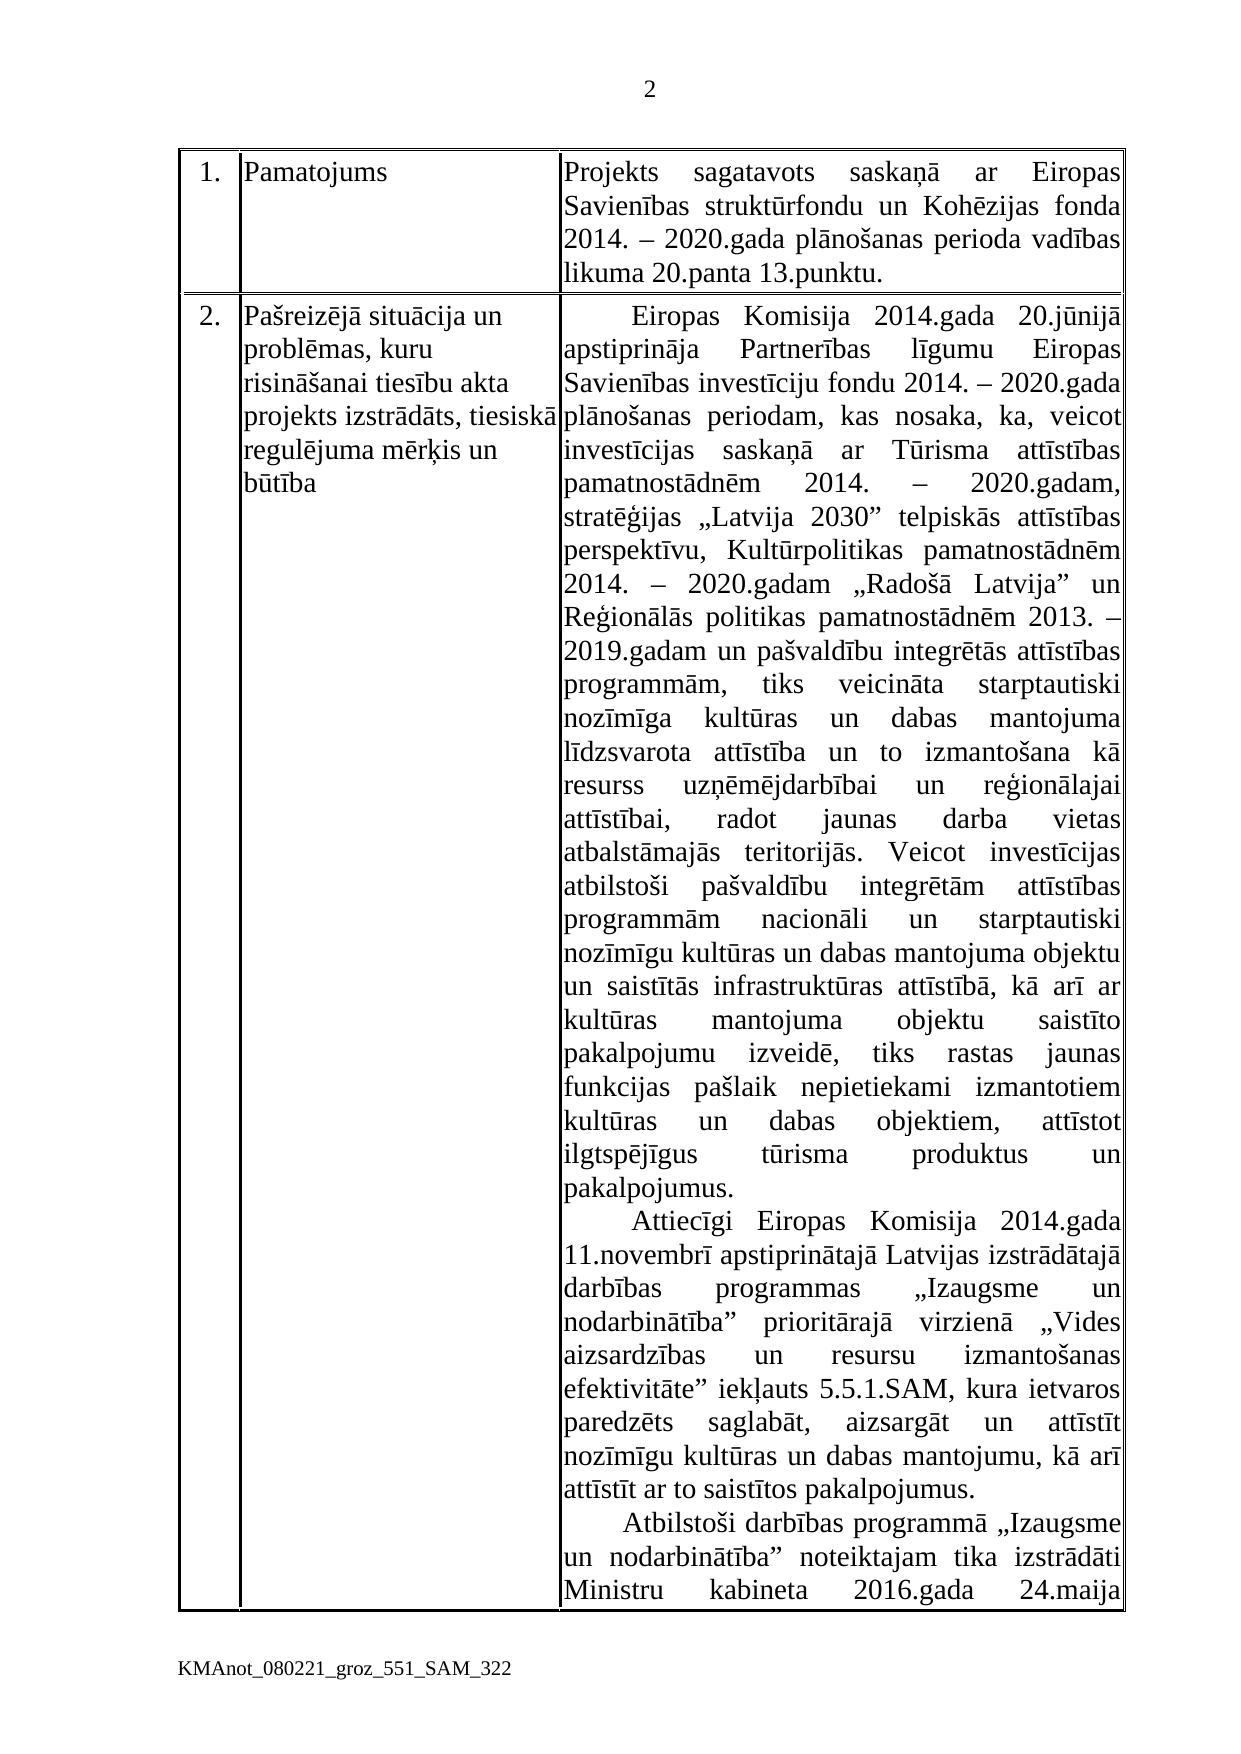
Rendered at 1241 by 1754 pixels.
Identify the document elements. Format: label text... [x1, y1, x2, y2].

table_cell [560, 291, 1123, 1609]
table_cell Pamatojums [240, 149, 560, 291]
table_cell 1. [180, 149, 240, 291]
table_cell Projekts sagatavots saskaņā ar Eiropas Savienības struktūrfondu un Kohēzijas fonda 2014. – 2020.gada plānošanas perioda vadības likuma 20.panta 13.punktu. [560, 151, 1123, 291]
table_cell 2. [181, 291, 240, 1609]
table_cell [240, 295, 560, 1609]
